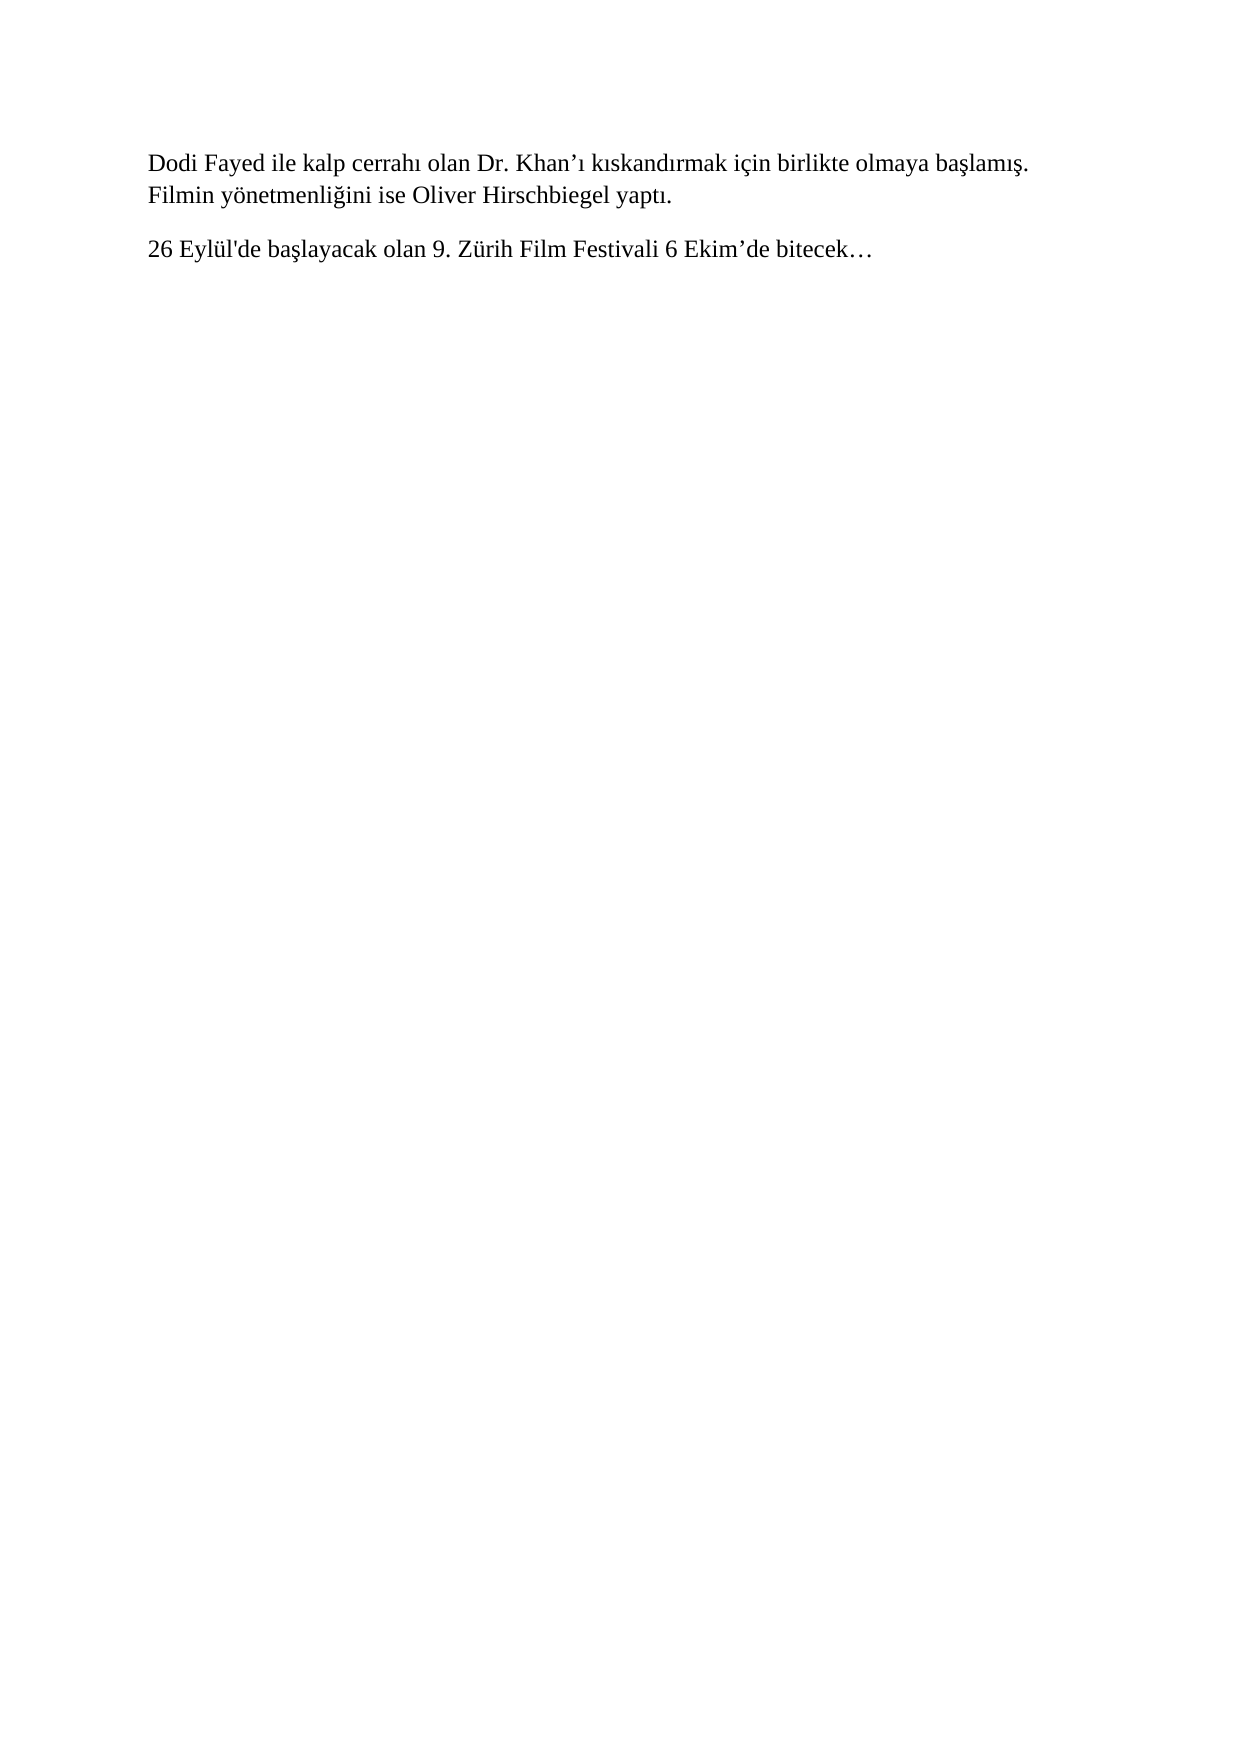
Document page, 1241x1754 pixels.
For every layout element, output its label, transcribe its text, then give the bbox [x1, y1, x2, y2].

text 26 Eylül'de başlayacak olan 9. Zürih Film Festivali 6 Ekim’de bitecek… [148, 234, 1093, 263]
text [148, 148, 1093, 209]
